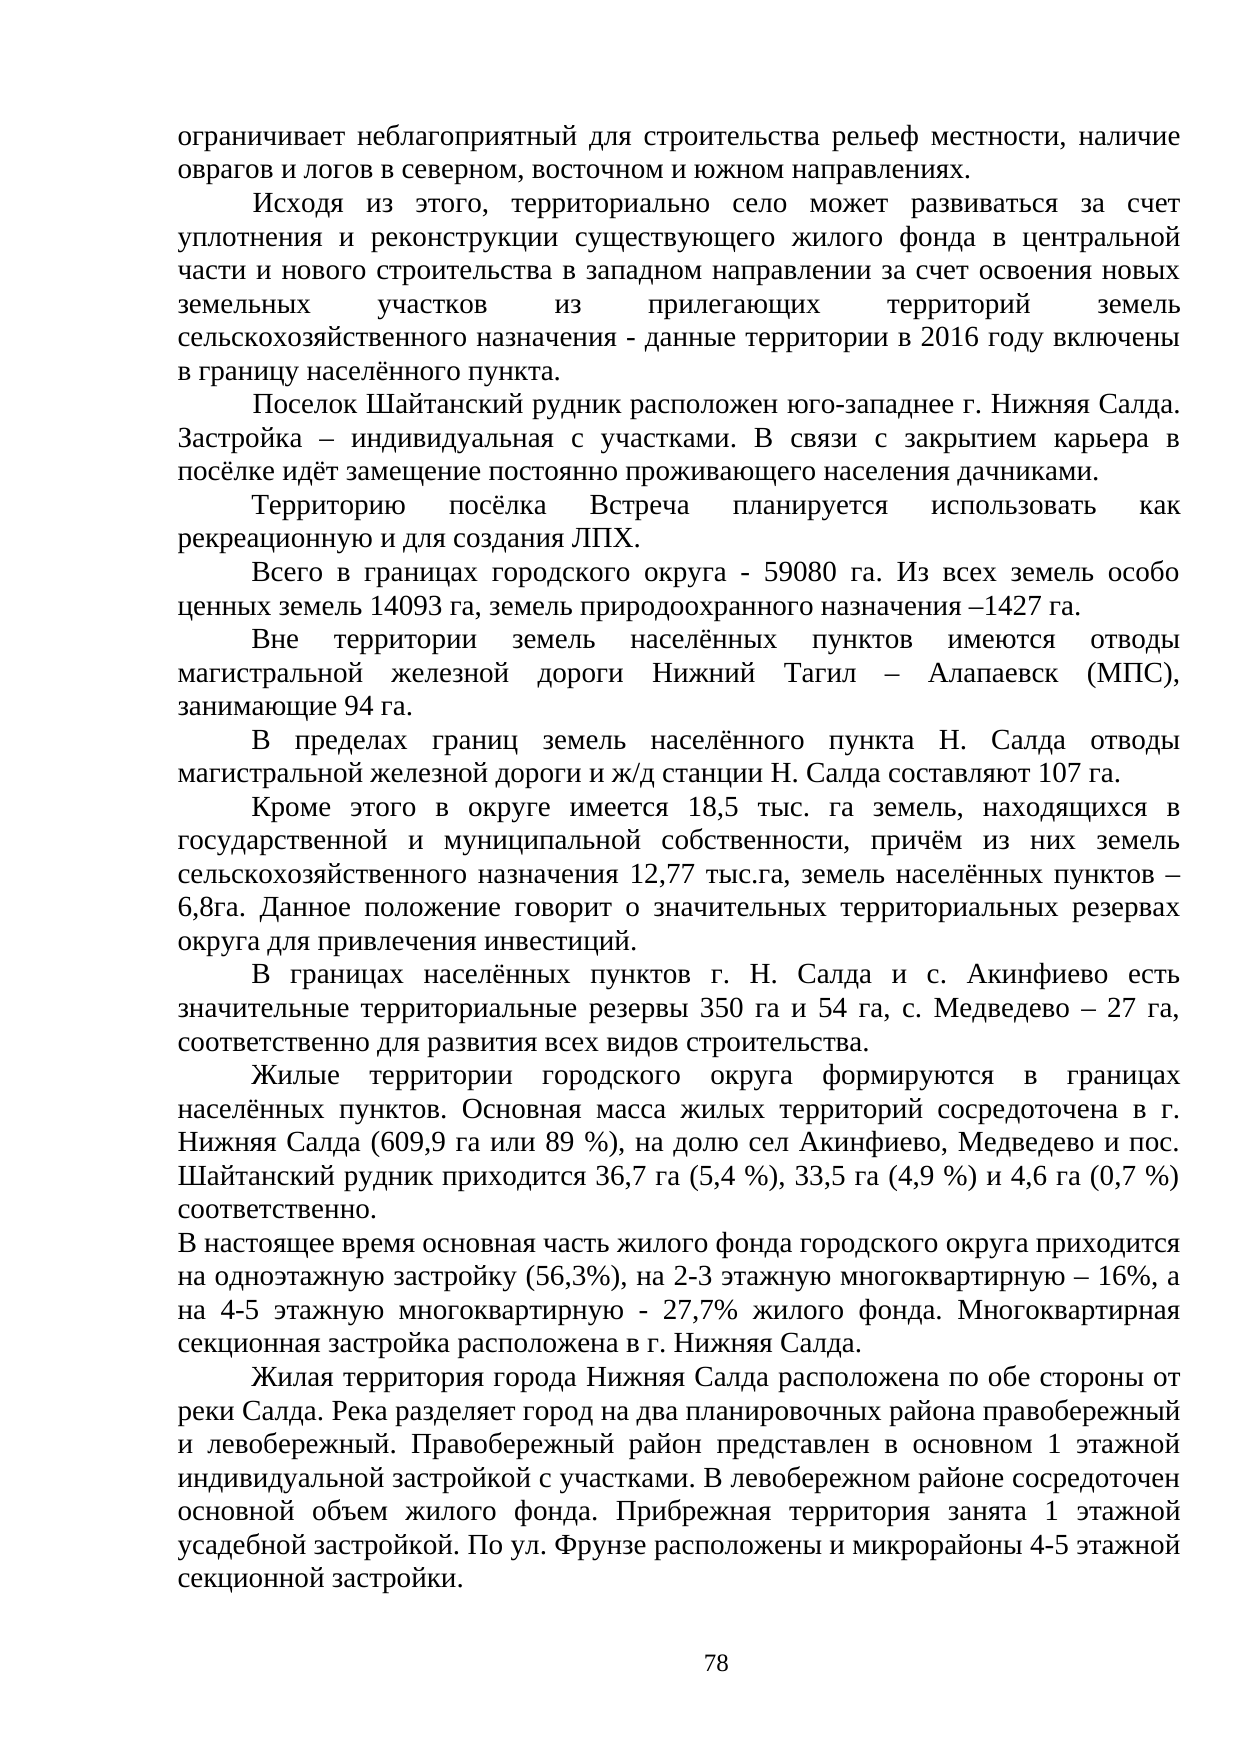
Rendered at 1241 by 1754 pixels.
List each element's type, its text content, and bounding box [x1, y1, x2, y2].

text Жилые территории городского округа формируются в границах населённых пунктов. Основная масса жилых территорий сосредоточена в г. Нижняя Салда (609,9 га или 89 %), на долю сел Акинфиево, Медведево и пос. Шайтанский рудник приходится 36,7 га (5,4 %), 33,5 га (4,9 %) и 4,6 га (0,7 %) соответственно. [177, 1057, 1181, 1225]
text Исходя из этого, территориально село может развиваться за счет уплотнения и реконструкции существующего жилого фонда в центральной части и нового строительства в западном направлении за счет освоения новых земельных участков из прилегающих территорий земель сельскохозяйственного назначения - данные территории в 2016 году включены в границу населённого пункта. [177, 185, 1181, 386]
text В пределах границ земель населённого пункта Н. Салда отводы магистральной железной дороги и ж/д станции Н. Салда составляют 107 га. [177, 722, 1181, 789]
text Жилая территория города Нижняя Салда расположена по обе стороны от реки Салда. Река разделяет город на два планировочных района правобережный и левобережный. Правобережный район представлен в основном 1 этажной индивидуальной застройкой с участками. В левобережном районе сосредоточен основной объем жилого фонда. Прибрежная территория занята 1 этажной усадебной застройкой. По ул. Фрунзе расположены и микрорайоны 4-5 этажной секционной застройки. [177, 1359, 1181, 1594]
text Кроме этого в округе имеется 18,5 тыс. га земель, находящихся в государственной и муниципальной собственности, причём из них земель сельскохозяйственного назначения 12,77 тыс.га, земель населённых пунктов – 6,8га. Данное положение говорит о значительных территориальных резервах округа для привлечения инвестиций. [177, 789, 1181, 957]
text Всего в границах городского округа - 59080 га. Из всех земель особо ценных земель 14093 га, земель природоохранного назначения –1427 га. [177, 554, 1181, 621]
text Поселок Шайтанский рудник расположен юго-западнее г. Нижняя Салда. Застройка – индивидуальная с участками. В связи с закрытием карьера в посёлке идёт замещение постоянно проживающего населения дачниками. [177, 386, 1181, 487]
text Вне территории земель населённых пунктов имеются отводы магистральной железной дороги Нижний Тагил – Алапаевск (МПС), занимающие 94 га. [177, 621, 1181, 722]
text В границах населённых пунктов г. Н. Салда и с. Акинфиево есть значительные территориальные резервы 350 га и 54 га, с. Медведево – 27 га, соответственно для развития всех видов строительства. [177, 957, 1181, 1057]
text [177, 118, 1181, 185]
text Территорию посёлка Встреча планируется использовать как рекреационную и для создания ЛПХ. [177, 487, 1181, 554]
text В настоящее время основная часть жилого фонда городского округа приходится на одноэтажную застройку (56,3%), на 2-3 этажную многоквартирную – 16%, а на 4-5 этажную многоквартирную - 27,7% жилого фонда. Многоквартирная секционная застройка расположена в г. Нижняя Салда. [177, 1225, 1181, 1359]
